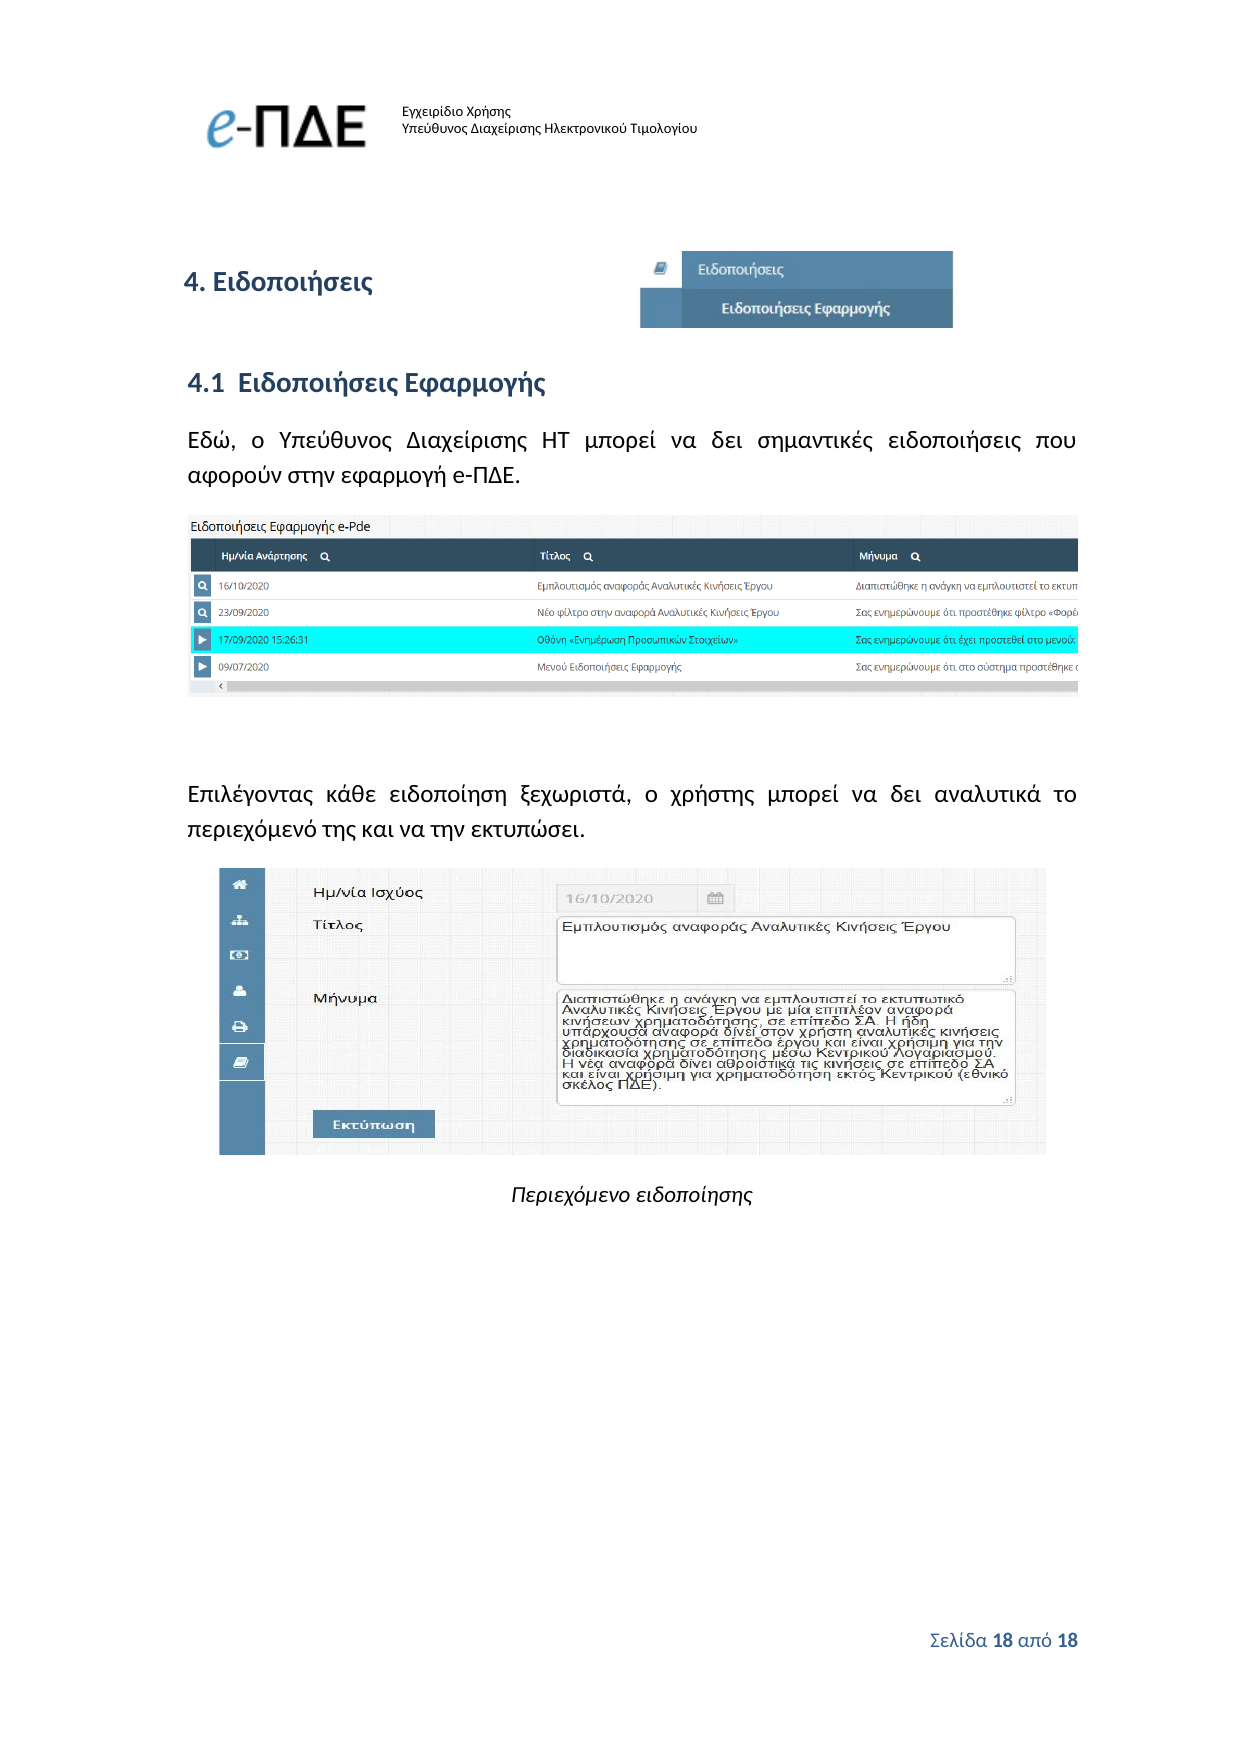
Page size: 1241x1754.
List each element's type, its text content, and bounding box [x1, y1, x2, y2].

picture [219, 868, 1047, 1155]
table_header [627, 251, 1078, 351]
text Εδώ, ο Υπεύθυνος Διαχείρισης ΗΤ μπορεί να δει σημαντικές ειδοποιήσεις που αφορούν στην εφαρμογή e-ΠΔΕ. [187, 424, 1078, 490]
subtitle 4.1 Ειδοποιήσεις Εφαρμογής [187, 364, 1078, 399]
text Επιλέγοντας κάθε ειδοποίηση ξεχωριστά, ο χρήστης μπορεί να δει αναλυτικά το περιεχόμενό της και να την εκτυπώσει. [187, 778, 1078, 843]
table_header 4. Ειδοποιήσεις [172, 251, 627, 351]
text Περιεχόμενο ειδοποίησης [187, 1180, 1078, 1208]
picture [187, 515, 1078, 697]
picture [637, 251, 954, 328]
picture [198, 101, 376, 157]
